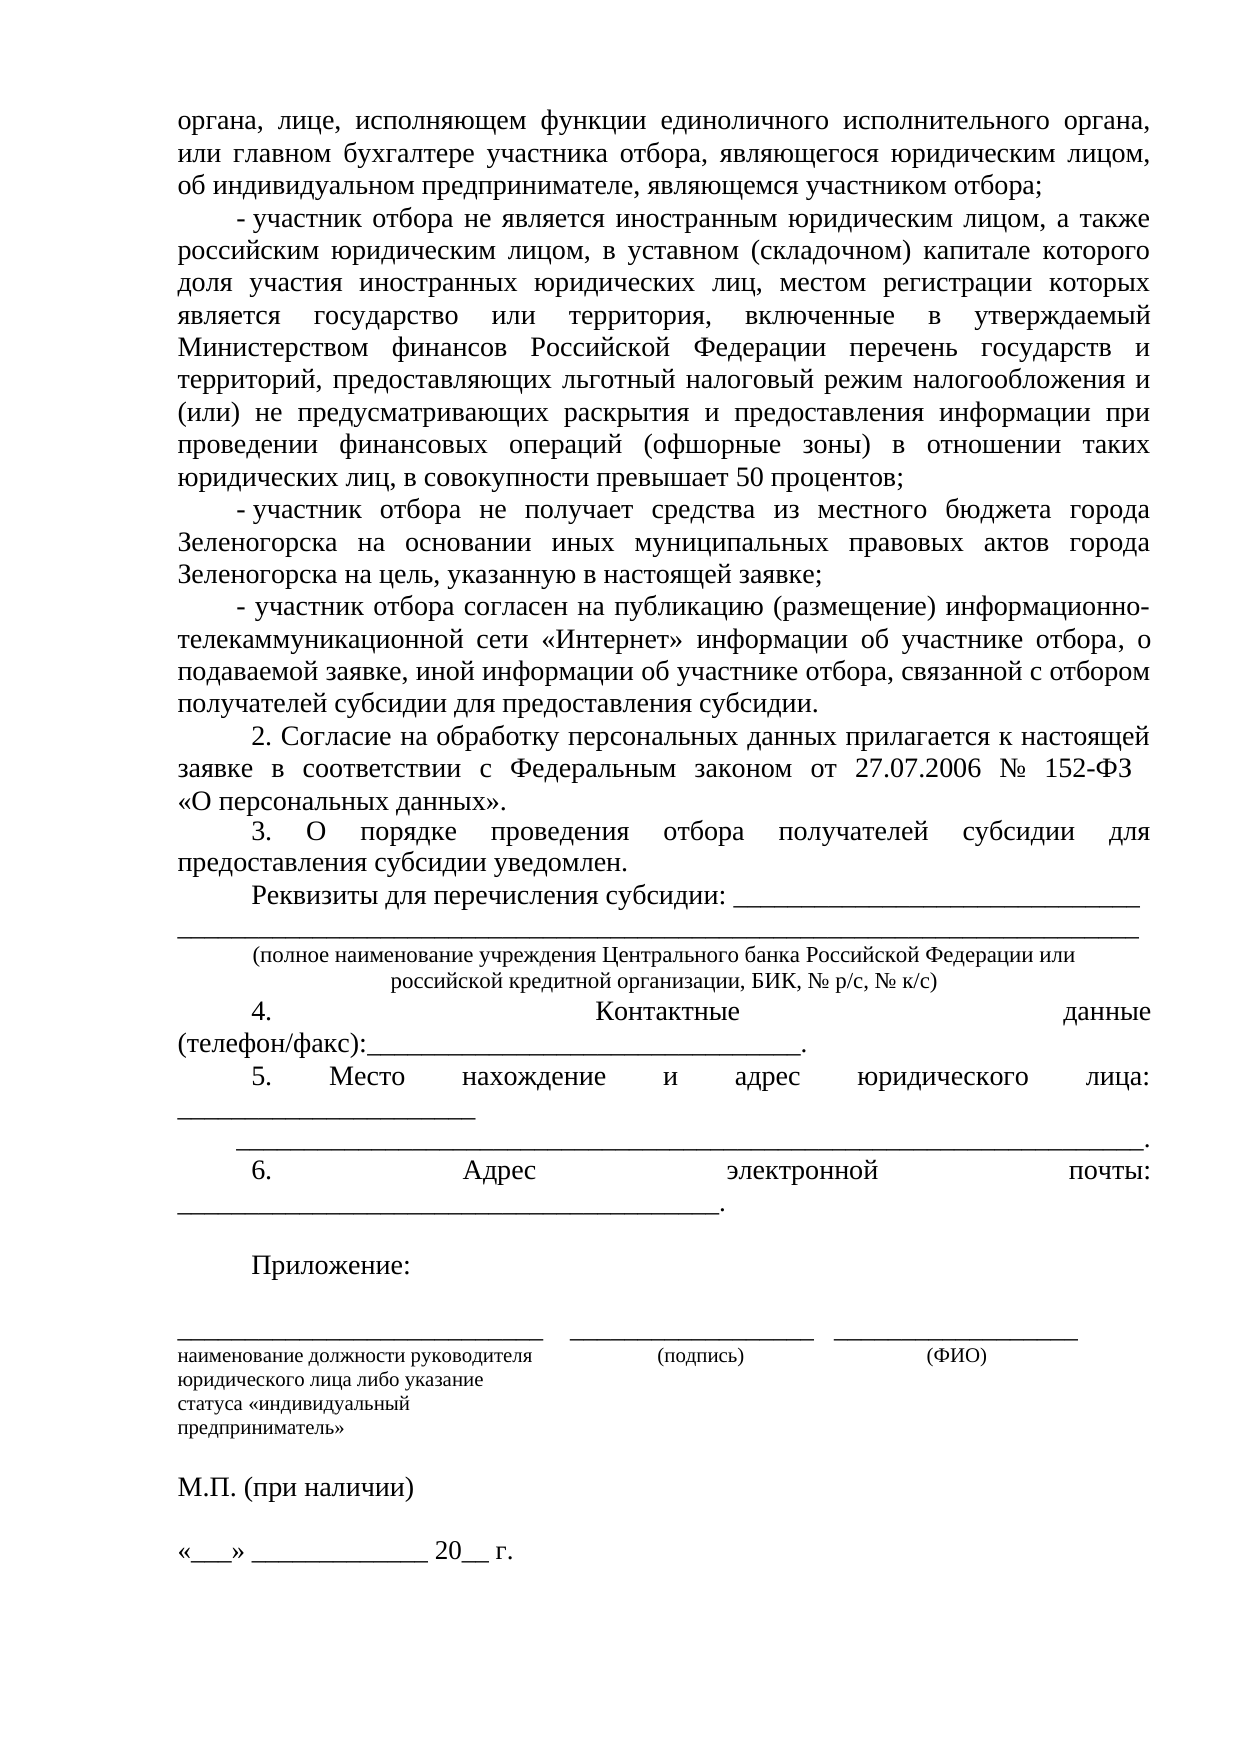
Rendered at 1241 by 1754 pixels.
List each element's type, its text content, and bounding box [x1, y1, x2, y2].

text статуса «индивидуальный [177, 1391, 1151, 1415]
text М.П. (при наличии) [177, 1470, 1151, 1503]
text юридического лица либо указание [177, 1367, 1151, 1391]
text - участник отбора не является иностранным юридическим лицом, а также российским юридическим лицом, в уставном (складочном) капитале которого доля участия иностранных юридических лиц, местом регистрации которых является государство или территория, включенные в утверждаемый Министерством финансов Российской Федерации перечень государств и территорий, предоставляющих льготный налоговый режим налогообложения и (или) не предусматривающих раскрытия и предоставления информации при проведении финансовых операций (офшорные зоны) в отношении таких юридических лиц, в совокупности превышает 50 процентов; [177, 201, 1151, 492]
text 4. Контактные данные (телефон/факс):________________________________. [177, 994, 1151, 1059]
text Приложение: [177, 1248, 1151, 1281]
text наименование должности руководителя (подпись) (ФИО) [177, 1343, 1151, 1367]
text 3. О порядке проведения отбора получателей субсидии для предоставления субсидии уведомлен. [177, 816, 1151, 878]
text предприниматель» [177, 1415, 1151, 1439]
text (полное наименование учреждения Центрального банка Российской Федерации или [177, 941, 1151, 968]
text 6. Адрес электронной почты: ________________________________________. [177, 1153, 1151, 1217]
text - участник отбора согласен на публикацию (размещение) информационно-телекаммуникационной сети «Интернет» информации об участнике отбора, о подаваемой заявке, иной информации об участнике отбора, связанной с отбором получателей субсидии для предоставления субсидии. [177, 589, 1151, 719]
text российской кредитной организации, БИК, № р/с, № к/с) [177, 968, 1151, 994]
text ___________________________________________________________________. [177, 1122, 1151, 1153]
text _______________________________________________________________________ [177, 910, 1151, 941]
text 5. Место нахождение и адрес юридического лица: ______________________ [177, 1059, 1151, 1122]
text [177, 103, 1151, 201]
text Реквизиты для перечисления субсидии: ______________________________ [177, 878, 1151, 910]
text «___» _____________ 20__ г. [177, 1534, 1151, 1565]
text 2. Согласие на обработку персональных данных прилагается к настоящей заявке в соответствии с Федеральным законом от 27.07.2006 № 152-ФЗ «О персональных данных». [177, 719, 1151, 816]
text - участник отбора не получает средства из местного бюджета города Зеленогорска на основании иных муниципальных правовых актов города Зеленогорска на цель, указанную в настоящей заявке; [177, 492, 1151, 589]
text ___________________________ __________________ __________________ [177, 1312, 1151, 1343]
